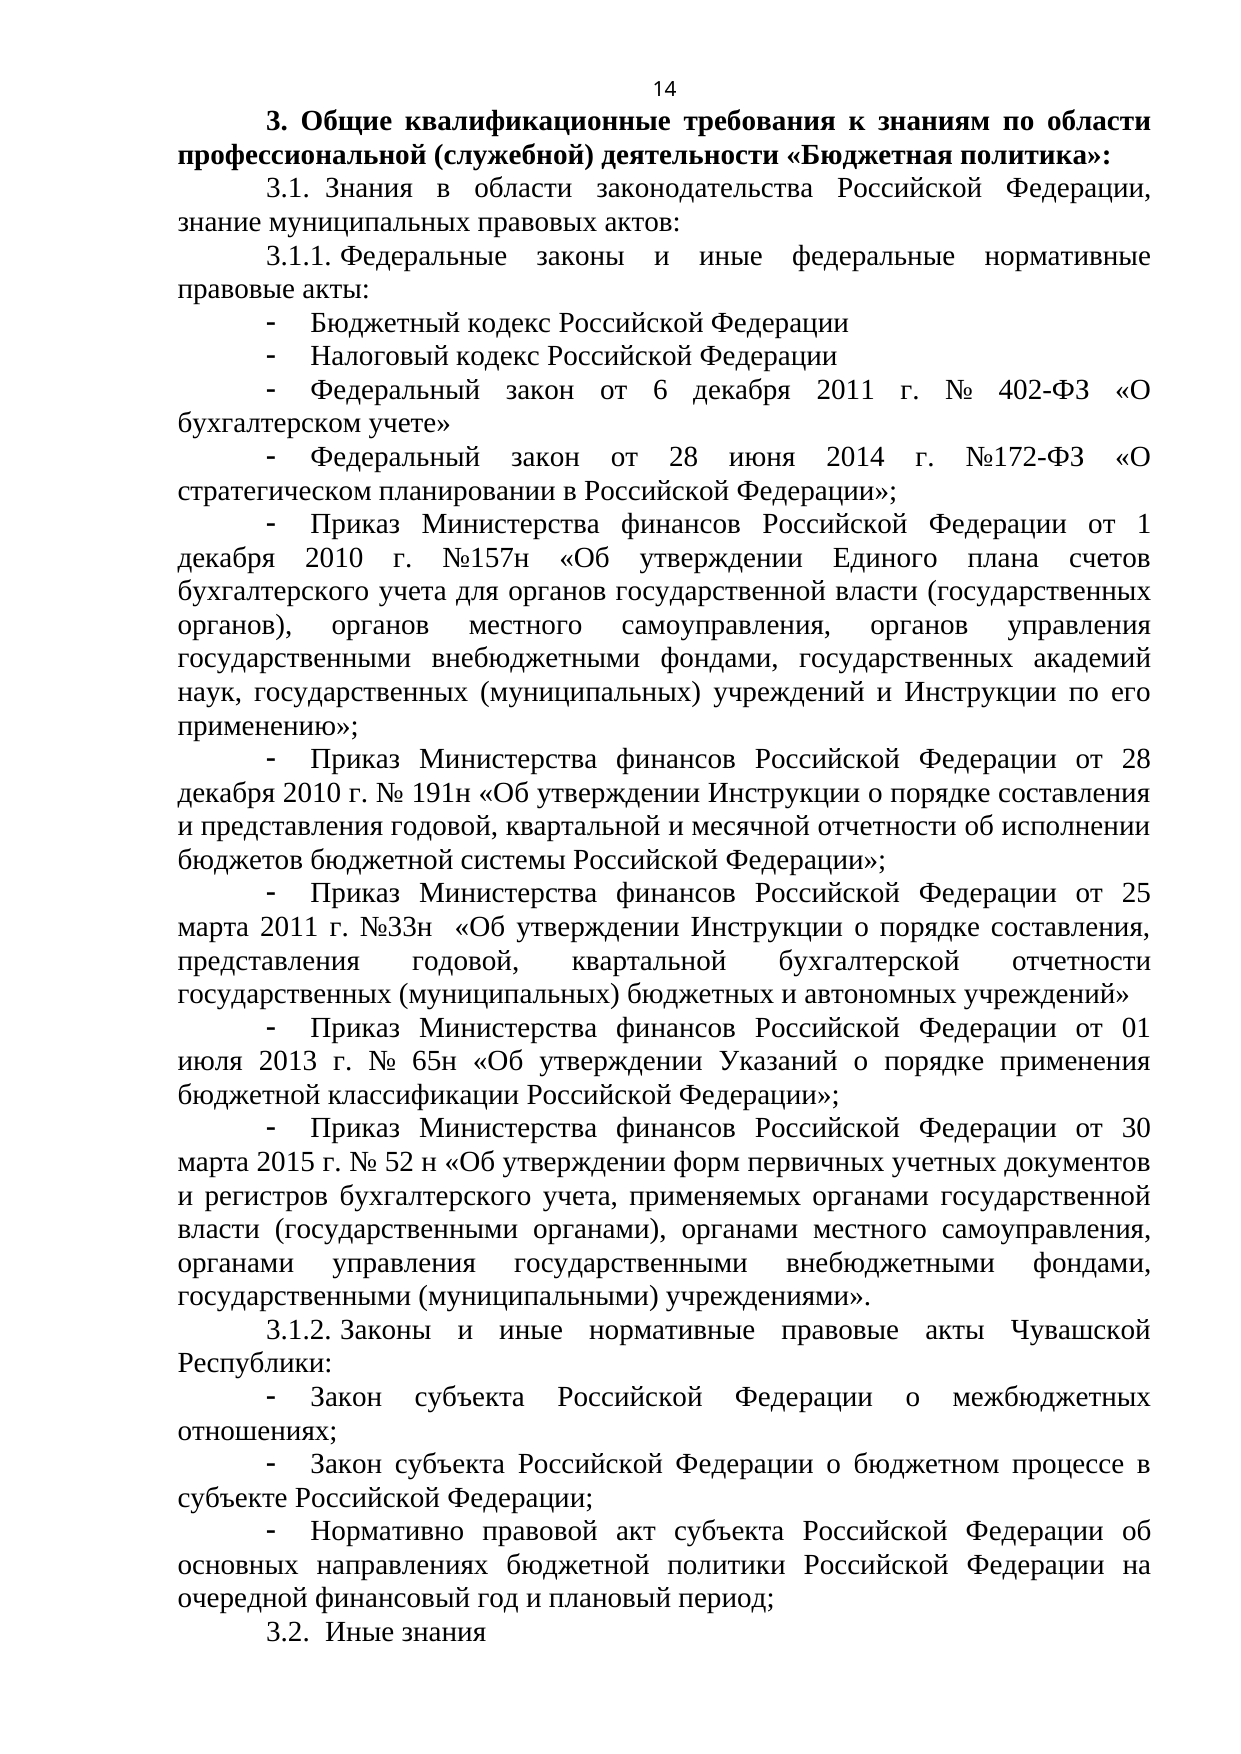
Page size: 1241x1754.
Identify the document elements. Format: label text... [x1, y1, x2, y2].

list Приказ Министерства финансов Российской Федерации от 30 марта 2015 г. № 52 н «Об утверждении форм первичных учетных документов и регистров бухгалтерского учета, применяемых органами государственной власти (государственными органами), органами местного самоуправления, органами управления государственными внебюджетными фондами, государственными (муниципальными) учреждениями». [177, 1111, 1152, 1312]
list Знания в области законодательства Российской Федерации, знание муниципальных правовых актов: [177, 171, 1152, 238]
list Закон субъекта Российской Федерации о межбюджетных отношениях; [177, 1379, 1152, 1446]
list Законы и иные нормативные правовые акты Чувашской Республики: [177, 1312, 1152, 1379]
list Иные знания [177, 1614, 1152, 1648]
text 3. Общие квалификационные требования к знаниям по области профессиональной (служебной) деятельности «Бюджетная политика»: [177, 103, 1152, 171]
list Федеральный закон от 6 декабря 2011 г. № 402-ФЗ «О бухгалтерском учете» [177, 372, 1152, 439]
list Приказ Министерства финансов Российской Федерации от 1 декабря 2010 г. №157н «Об утверждении Единого плана счетов бухгалтерского учета для органов государственной власти (государственных органов), органов местного самоуправления, органов управления государственными внебюджетными фондами, государственных академий наук, государственных (муниципальных) учреждений и Инструкции по его применению»; [177, 506, 1152, 741]
list Налоговый кодекс Российской Федерации [177, 338, 1152, 372]
list Приказ Министерства финансов Российской Федерации от 01 июля 2013 г. № 65н «Об утверждении Указаний о порядке применения бюджетной классификации Российской Федерации»; [177, 1010, 1152, 1111]
list Приказ Министерства финансов Российской Федерации от 25 марта 2011 г. №33н «Об утверждении Инструкции о порядке составления, представления годовой, квартальной бухгалтерской отчетности государственных (муниципальных) бюджетных и автономных учреждений» [177, 876, 1152, 1010]
list Бюджетный кодекс Российской Федерации [177, 305, 1152, 338]
list Федеральный закон от 28 июня 2014 г. №172-ФЗ «О стратегическом планировании в Российской Федерации»; [177, 439, 1152, 506]
list Приказ Министерства финансов Российской Федерации от 28 декабря 2010 г. № 191н «Об утверждении Инструкции о порядке составления и представления годовой, квартальной и месячной отчетности об исполнении бюджетов бюджетной системы Российской Федерации»; [177, 741, 1152, 876]
list Закон субъекта Российской Федерации о бюджетном процессе в субъекте Российской Федерации; [177, 1446, 1152, 1513]
list Нормативно правовой акт субъекта Российской Федерации об основных направлениях бюджетной политики Российской Федерации на очередной финансовый год и плановый период; [177, 1513, 1152, 1614]
list Федеральные законы и иные федеральные нормативные правовые акты: [177, 238, 1152, 305]
